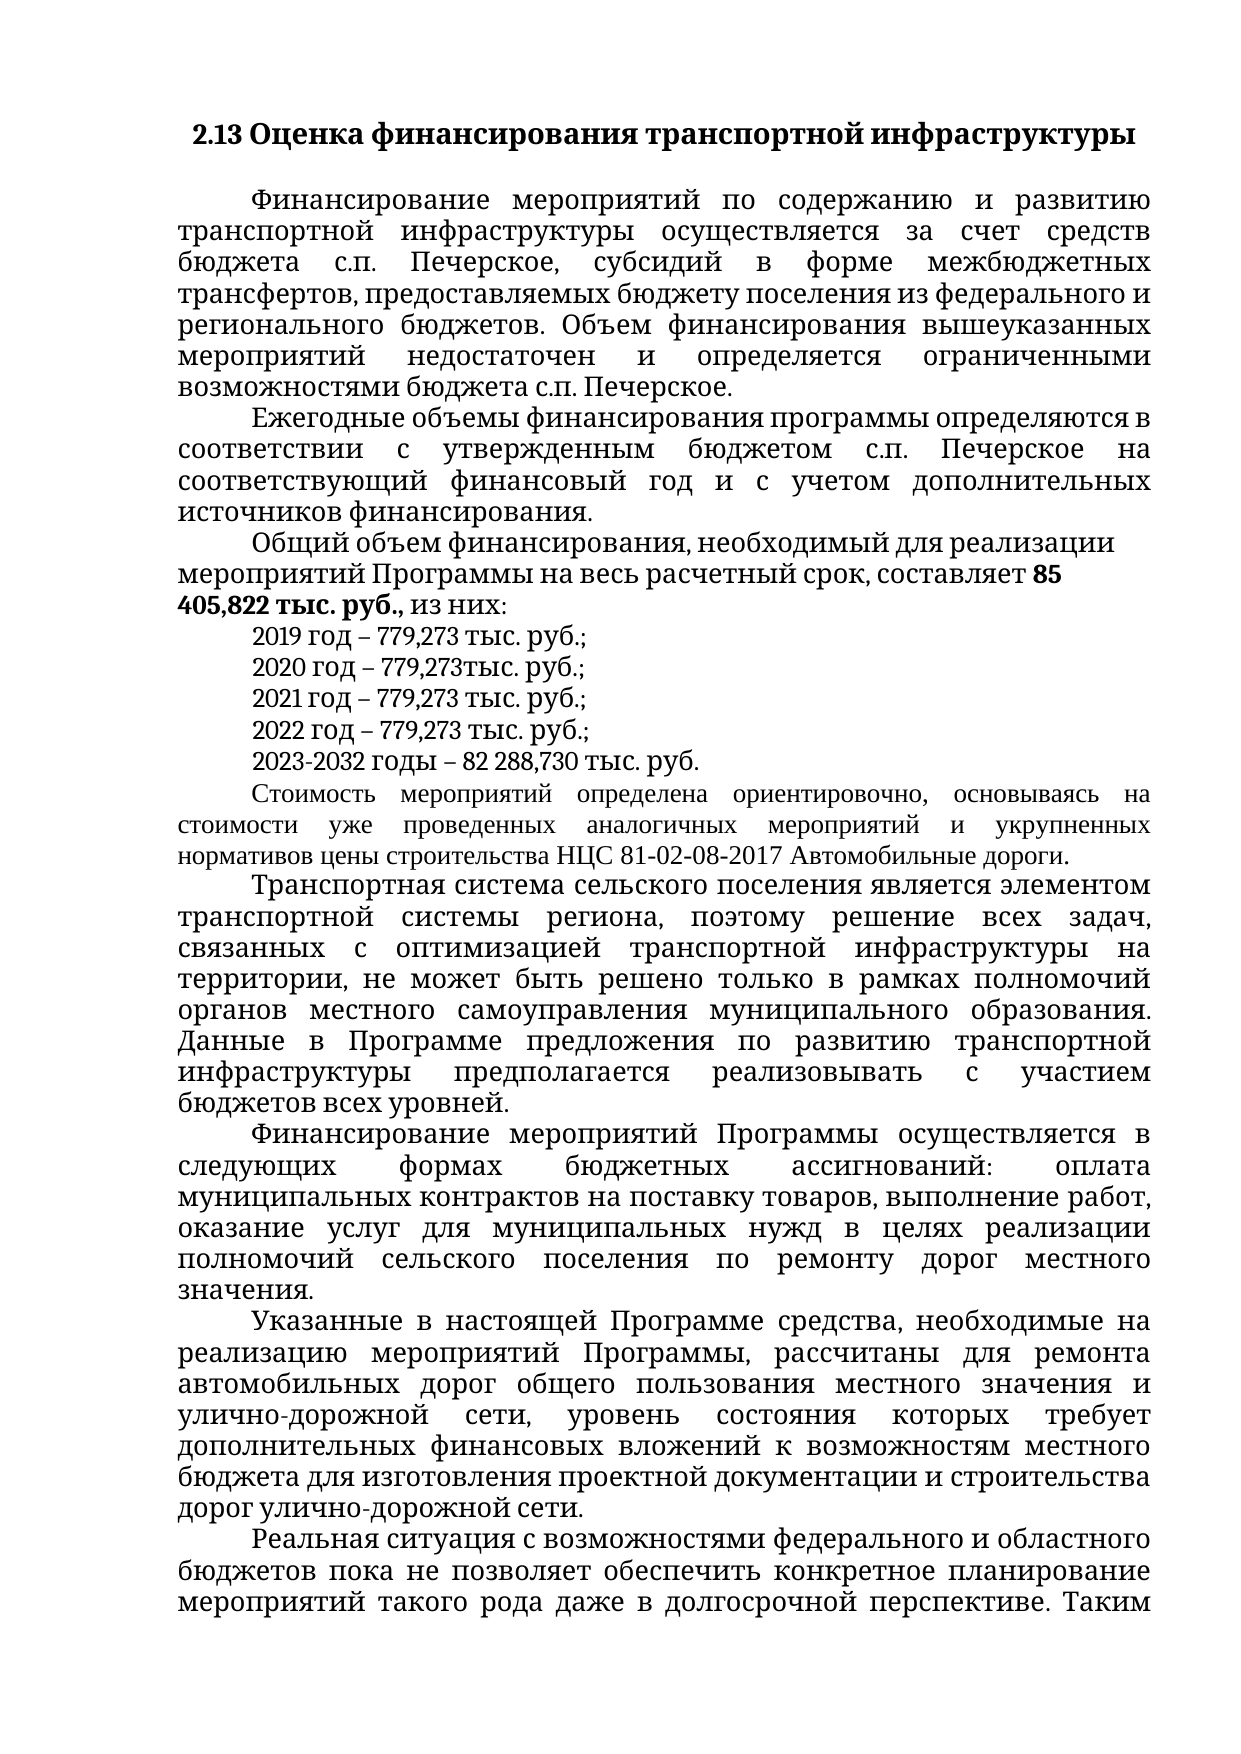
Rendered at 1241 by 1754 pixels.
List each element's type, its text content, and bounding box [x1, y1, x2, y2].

text Ежегодные объемы финансирования программы определяются в соответствии с утвержденным бюджетом с.п. Печерское на соответствующий финансовый год и с учетом дополнительных источников финансирования. [177, 403, 1152, 528]
text 2021 год – 779,273 тыс. руб.; [177, 683, 1152, 715]
text 2019 год – 779,273 тыс. руб.; [177, 621, 1152, 652]
text Финансирование мероприятий Программы осуществляется в следующих формах бюджетных ассигнований: оплата муниципальных контрактов на поставку товаров, выполнение работ, оказание услуг для муниципальных нужд в целях реализации полномочий сельского поселения по ремонту дорог местного значения. [177, 1119, 1152, 1306]
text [177, 1524, 1152, 1618]
text 2.13 Оценка финансирования транспортной инфраструктуры [177, 118, 1152, 152]
text Общий объем финансирования, необходимый для реализации мероприятий Программы на весь расчетный срок, составляет 85 405,822 тыс. руб., из них: [177, 528, 1152, 621]
text 2022 год – 779,273 тыс. руб.; [177, 715, 1152, 746]
text Указанные в настоящей Программе средства, необходимые на реализацию мероприятий Программы, рассчитаны для ремонта автомобильных дорог общего пользования местного значения и улично-дорожной сети, уровень состояния которых требует дополнительных финансовых вложений к возможностям местного бюджета для изготовления проектной документации и строительства дорог улично-дорожной сети. [177, 1306, 1152, 1524]
text Транспортная система сельского поселения является элементом транспортной системы региона, поэтому решение всех задач, связанных с оптимизацией транспортной инфраструктуры на территории, не может быть решено только в рамках полномочий органов местного самоуправления муниципального образования. Данные в Программе предложения по развитию транспортной инфраструктуры предполагается реализовывать с участием бюджетов всех уровней. [177, 870, 1152, 1119]
text 2023-2032 годы – 82 288,730 тыс. руб. [177, 746, 1152, 777]
text Стоимость мероприятий определена ориентировочно, основываясь на стоимости уже проведенных аналогичных мероприятий и укрупненных нормативов цены строительства НЦС 81-02-08-2017 Автомобильные дороги. [177, 777, 1152, 870]
text Финансирование мероприятий по содержанию и развитию транспортной инфраструктуры осуществляется за счет средств бюджета с.п. Печерское, субсидий в форме межбюджетных трансфертов, предоставляемых бюджету поселения из федерального и регионального бюджетов. Объем финансирования вышеуказанных мероприятий недостаточен и определяется ограниченными возможностями бюджета с.п. Печерское. [177, 185, 1152, 403]
text 2020 год – 779,273тыс. руб.; [177, 652, 1152, 683]
